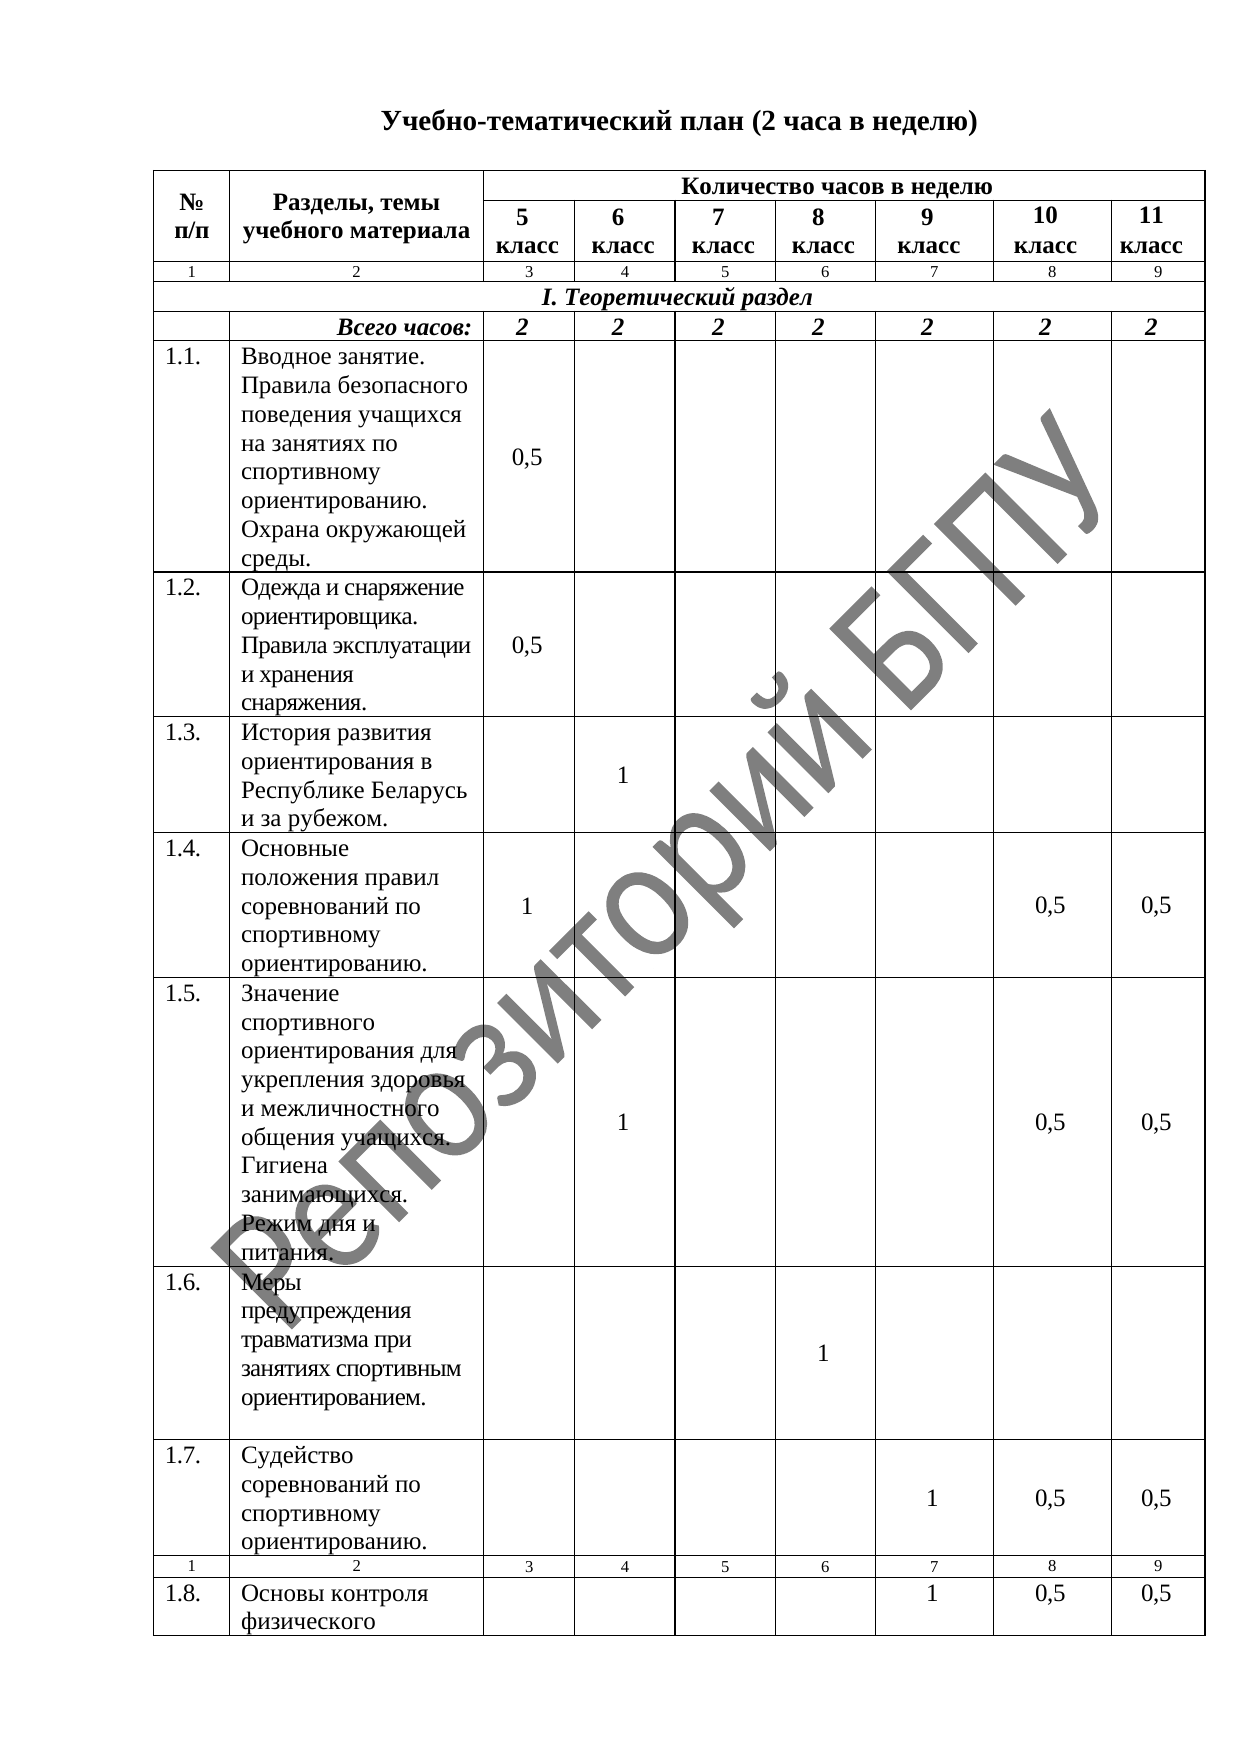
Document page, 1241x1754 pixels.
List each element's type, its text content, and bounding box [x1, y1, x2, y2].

table_cell 0,5 [994, 1578, 1111, 1635]
table_cell 7 класс [676, 201, 775, 261]
table_cell 4 [575, 262, 674, 281]
table_cell 8 [994, 262, 1111, 281]
table_cell Вводное занятие. Правила безопасного поведения учащихся на занятиях по спортивному ориентированию. Охрана окружающей среды. [230, 341, 483, 571]
table_cell [484, 717, 574, 832]
table_cell [994, 1267, 1111, 1439]
table_cell [876, 717, 993, 832]
table_cell 1.5. [154, 978, 229, 1266]
table_cell [676, 1578, 775, 1635]
table_cell 2 [994, 312, 1111, 340]
table_cell [876, 341, 993, 571]
table_cell 10 класс [994, 201, 1111, 261]
table_cell 3 [484, 1556, 574, 1577]
table_cell [1112, 717, 1204, 832]
table_cell Всего часов: [230, 312, 483, 340]
table_cell [676, 341, 775, 571]
table_cell [676, 717, 775, 832]
table_cell 1.4. [154, 833, 229, 977]
table_cell [876, 978, 993, 1266]
table_cell 4 [575, 1556, 674, 1577]
table_cell 2 [230, 262, 483, 281]
table_cell [676, 833, 775, 977]
table_cell 8 класс [776, 201, 875, 261]
table_cell 1.6. [154, 1267, 229, 1439]
table_cell Судейство соревнований по спортивному ориентированию. [230, 1440, 483, 1555]
table_cell 11 класс [1112, 201, 1204, 261]
table_cell История развития ориентирования в Республике Беларусь и за рубежом. [230, 717, 483, 832]
table_cell 1 [484, 833, 574, 977]
table_cell [484, 1440, 574, 1555]
table_cell 6 [776, 262, 875, 281]
table_cell Значение спортивного ориентирования для укрепления здоровья и межличностного общения учащихся. Гигиена занимающихся. Режим дня и питания. [230, 978, 483, 1266]
table_cell 0,5 [994, 833, 1111, 977]
table_cell 1 [876, 1578, 993, 1635]
table_cell [776, 833, 875, 977]
table_cell [776, 1440, 875, 1555]
table_cell 1 [776, 1267, 875, 1439]
table_cell [876, 1267, 993, 1439]
table_cell [676, 978, 775, 1266]
table_cell 2 [1112, 312, 1204, 340]
table_cell [575, 1578, 674, 1635]
text Учебно-тематический план (2 часа в неделю) [177, 103, 1181, 136]
table_cell [575, 573, 674, 716]
table_cell 7 [876, 262, 993, 281]
table_cell [154, 312, 229, 340]
table_header Разделы, темы учебного материала [230, 171, 483, 261]
table_cell [776, 978, 875, 1266]
table_cell 1 [876, 1440, 993, 1555]
table_cell 1.1. [154, 341, 229, 571]
table_cell 7 [876, 1556, 993, 1577]
table_cell [676, 1440, 775, 1555]
table_cell 6 [776, 1556, 875, 1577]
table_cell 1.8. [154, 1578, 229, 1635]
table_cell 2 [676, 312, 775, 340]
table_cell 0,5 [1112, 1578, 1204, 1635]
table_cell [994, 573, 1111, 716]
table_cell [676, 1267, 775, 1439]
table_cell 9 [1112, 262, 1204, 281]
table_cell 1 [154, 1556, 229, 1577]
table_cell [776, 573, 875, 716]
table_cell 0,5 [484, 341, 574, 571]
table_cell [484, 978, 574, 1266]
table_cell 9 [1112, 1556, 1204, 1577]
table_cell 1.7. [154, 1440, 229, 1555]
table_cell 0,5 [484, 573, 574, 716]
table_cell 2 [776, 312, 875, 340]
table_cell 2 [230, 1556, 483, 1577]
table_cell [484, 1578, 574, 1635]
table_cell 5 [676, 262, 775, 281]
table_cell Основные положения правил соревнований по спортивному ориентированию. [230, 833, 483, 977]
table_cell [994, 717, 1111, 832]
table_cell 5 [676, 1556, 775, 1577]
table_cell [1112, 341, 1204, 571]
table_cell Меры предупреждения травматизма при занятиях спортивным ориентированием. [230, 1267, 483, 1439]
table_cell [676, 573, 775, 716]
table_cell [575, 833, 674, 977]
table_cell [776, 717, 875, 832]
table_cell 0,5 [994, 978, 1111, 1266]
table_header № п/п [154, 171, 229, 261]
table_cell 0,5 [1112, 833, 1204, 977]
table_cell [575, 1267, 674, 1439]
table_cell [575, 341, 674, 571]
table_cell [1112, 1267, 1204, 1439]
table_cell 1 [154, 262, 229, 281]
table_header Количество часов в неделю [484, 171, 1204, 199]
table_cell 6 класс [575, 201, 674, 261]
table_cell [776, 341, 875, 571]
table_cell [876, 573, 993, 716]
table_cell 0,5 [1112, 1440, 1204, 1555]
table_cell 1.3. [154, 717, 229, 832]
table_cell [776, 1578, 875, 1635]
table_cell 2 [876, 312, 993, 340]
table_cell 1 [575, 717, 674, 832]
table_cell [484, 1267, 574, 1439]
table_cell [1112, 573, 1204, 716]
table_cell [575, 1440, 674, 1555]
table_cell [876, 833, 993, 977]
table_cell 3 [484, 262, 574, 281]
table_cell 1 [575, 978, 674, 1266]
table_cell 8 [994, 1556, 1111, 1577]
table_cell Одежда и снаряжение ориентировщика. Правила эксплуатации и хранения снаряжения. [230, 573, 483, 716]
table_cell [230, 1578, 483, 1635]
table_cell 9 класс [876, 201, 993, 261]
table_cell 2 [484, 312, 574, 340]
table_cell [994, 341, 1111, 571]
table_cell Теоретический раздел [154, 282, 1204, 311]
table_cell 0,5 [1112, 978, 1204, 1266]
table_cell 1.2. [154, 573, 229, 716]
table_cell 5 класс [484, 201, 574, 261]
table_cell 0,5 [994, 1440, 1111, 1555]
table_cell 2 [575, 312, 674, 340]
